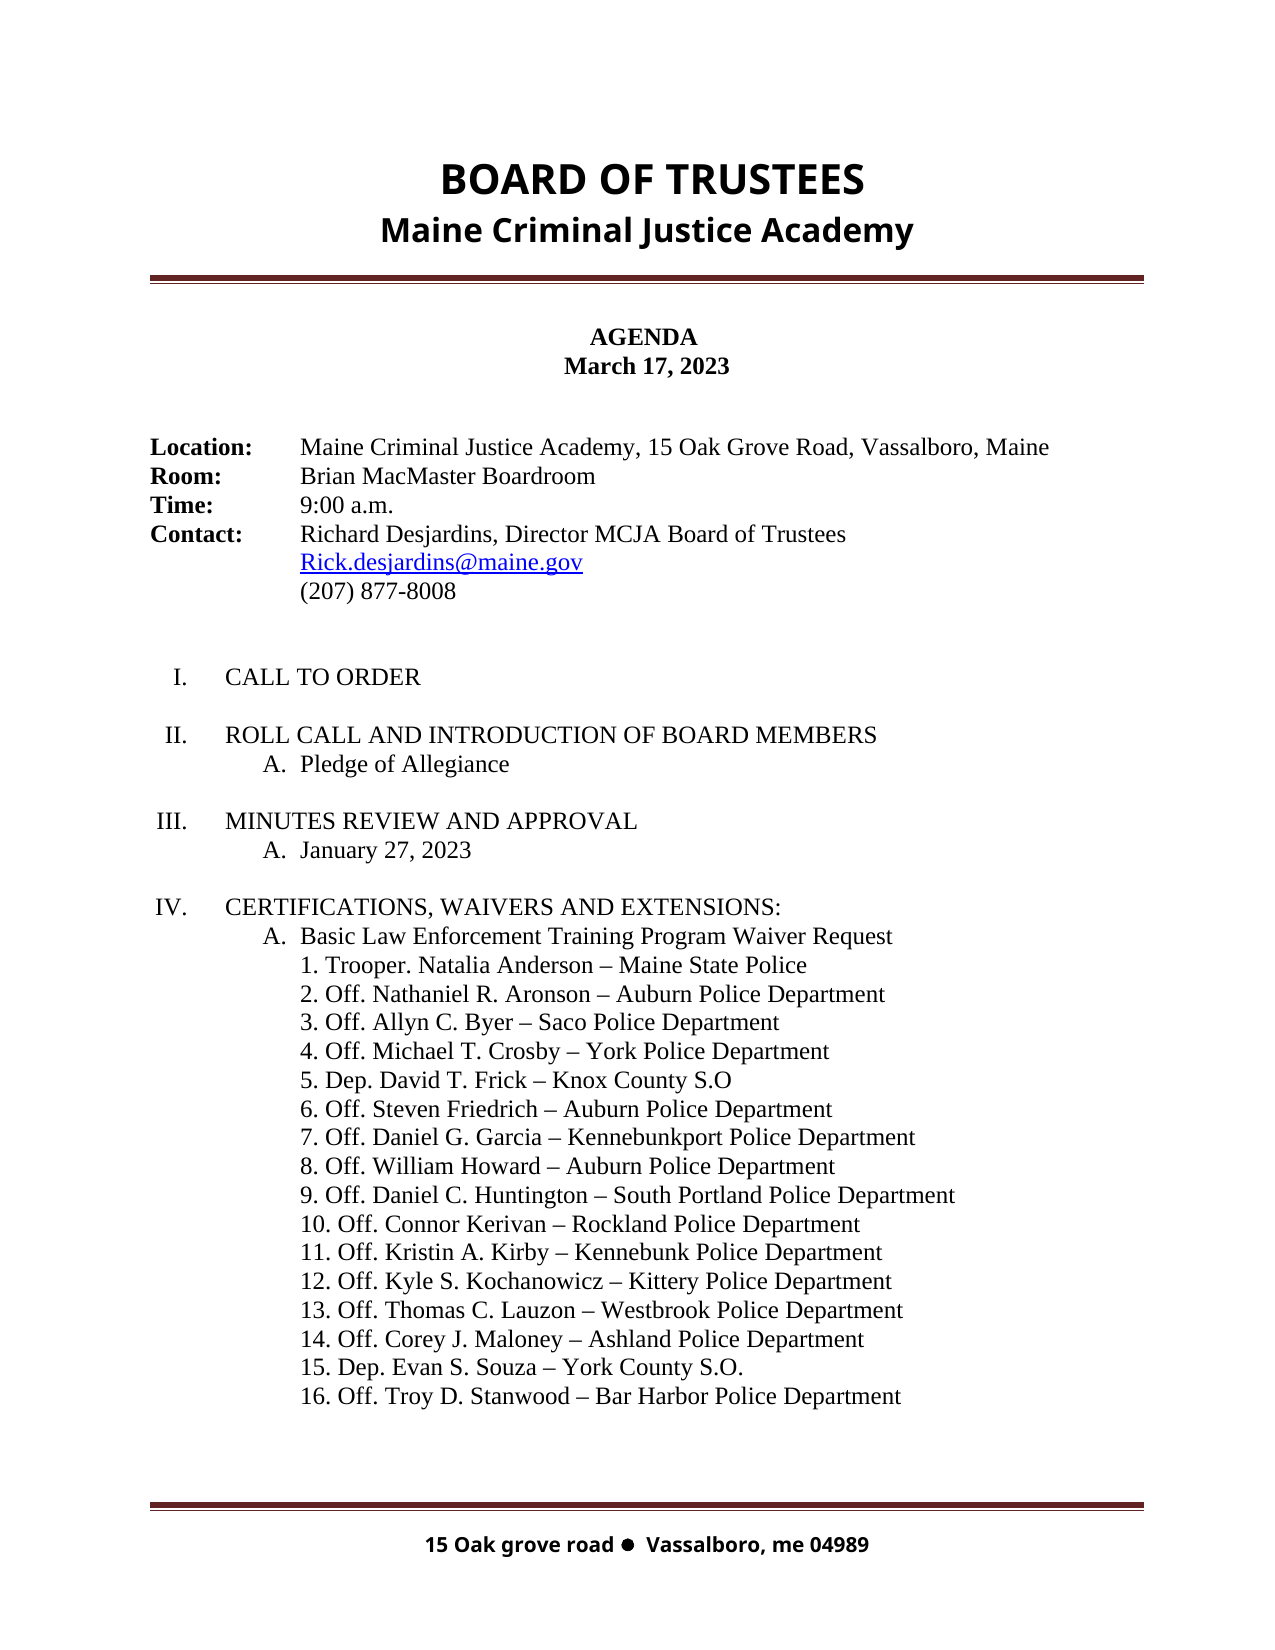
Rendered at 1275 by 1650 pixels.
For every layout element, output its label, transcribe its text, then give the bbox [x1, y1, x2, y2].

text 6. Off. Steven Friedrich – Auburn Police Department [300, 1094, 1144, 1122]
list January 27, 2023 [262, 835, 1144, 864]
list CERTIFICATIONS, WAIVERS AND EXTENSIONS: [187, 892, 1144, 921]
list CALL TO ORDER [187, 662, 1144, 691]
list Pledge of Allegiance [262, 749, 1144, 777]
text AGENDA [150, 322, 1069, 351]
text 10. Off. Connor Kerivan – Rockland Police Department [150, 1209, 1144, 1237]
text 12. Off. Kyle S. Kochanowicz – Kittery Police Department [150, 1266, 1144, 1295]
text March 17, 2023 [150, 351, 1144, 380]
text 7. Off. Daniel G. Garcia – Kennebunkport Police Department [300, 1122, 1144, 1151]
text 16. Off. Troy D. Stanwood – Bar Harbor Police Department [150, 1381, 1144, 1410]
text Location: Maine Criminal Justice Academy, 15 Oak Grove Road, Vassalboro, Maine [150, 432, 1144, 461]
text Rick.desjardins@maine.gov [300, 547, 1144, 576]
text 8. Off. William Howard – Auburn Police Department [300, 1151, 1144, 1180]
text 1. Trooper. Natalia Anderson – Maine State Police [300, 950, 1144, 979]
text 4. Off. Michael T. Crosby – York Police Department [300, 1036, 1144, 1065]
text (207) 877-8008 [300, 576, 1144, 605]
text Time: 9:00 a.m. [150, 490, 1144, 519]
text 3. Off. Allyn C. Byer – Saco Police Department [300, 1007, 1144, 1036]
text 9. Off. Daniel C. Huntington – South Portland Police Department [300, 1180, 1144, 1209]
text 13. Off. Thomas C. Lauzon – Westbrook Police Department [150, 1295, 1144, 1324]
text 2. Off. Nathaniel R. Aronson – Auburn Police Department [300, 979, 1144, 1007]
text BOARD OF TRUSTEES [150, 150, 1144, 207]
text 15. Dep. Evan S. Souza – York County S.O. [150, 1352, 1144, 1381]
text 11. Off. Kristin A. Kirby – Kennebunk Police Department [150, 1237, 1144, 1266]
text 14. Off. Corey J. Maloney – Ashland Police Department [150, 1324, 1144, 1352]
list MINUTES REVIEW AND APPROVAL [187, 806, 1144, 835]
text Room: Brian MacMaster Boardroom [150, 461, 1144, 490]
list Basic Law Enforcement Training Program Waiver Request [262, 921, 1144, 950]
text 5. Dep. David T. Frick – Knox County S.O [300, 1065, 1144, 1094]
list ROLL CALL AND INTRODUCTION OF BOARD MEMBERS [187, 720, 1144, 749]
text Contact: Richard Desjardins, Director MCJA Board of Trustees [150, 519, 1144, 547]
